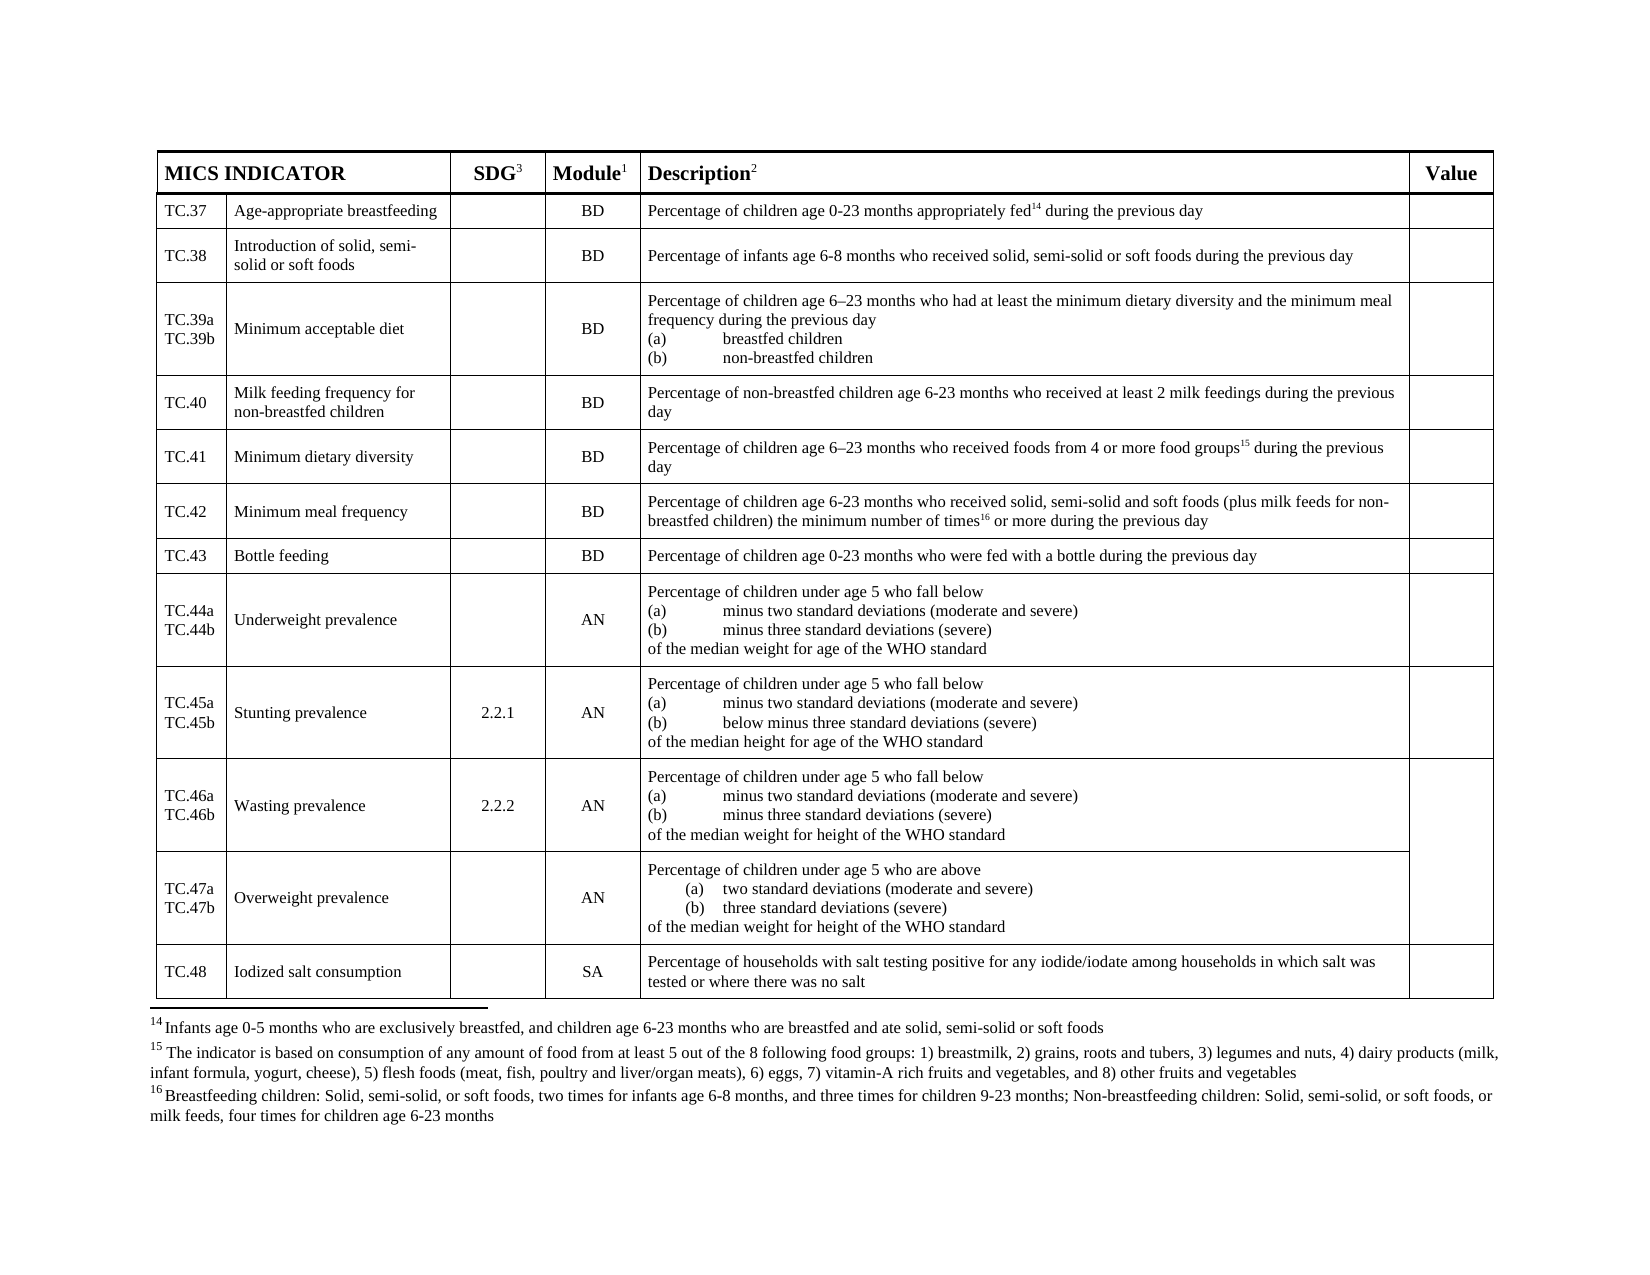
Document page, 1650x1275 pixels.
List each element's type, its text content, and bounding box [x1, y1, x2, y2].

table_cell Percentage of children age 6–23 months who had at least the minimum dietary diversity and the minimum meal frequency during the previous day breastfed children non-breastfed children [641, 283, 1409, 374]
table_cell Percentage of non-breastfed children age 6-23 months who received at least 2 milk feedings during the previous day [641, 376, 1409, 429]
table_cell SA [546, 945, 640, 998]
table_cell Percentage of children age 6–23 months who received foods from 4 or more food groups during the previous day [641, 430, 1409, 483]
table_cell Iodized salt consumption [227, 945, 450, 998]
table_cell [451, 283, 545, 374]
table_cell TC.45a TC.45b [157, 667, 226, 758]
table_cell [1410, 484, 1493, 538]
table_cell [451, 195, 545, 227]
table_cell [1410, 376, 1493, 429]
table_cell TC.48 [157, 945, 226, 998]
table_cell [1410, 945, 1493, 998]
table_cell Wasting prevalence [227, 759, 450, 851]
table_header Description2 [641, 153, 1409, 192]
table_cell Percentage of children under age 5 who fall below minus two standard deviations (moderate and severe) below minus three standard deviations (severe) of the median height for age of the WHO standard [641, 667, 1409, 758]
table_cell [451, 945, 545, 998]
table_cell BD [546, 376, 640, 429]
table_cell [451, 852, 545, 944]
table_cell Milk feeding frequency for non-breastfed children [227, 376, 450, 429]
table_cell [451, 229, 545, 282]
table_cell Percentage of households with salt testing positive for any iodide/iodate among households in which salt was tested or where there was no salt [641, 945, 1409, 998]
table_cell [451, 539, 545, 573]
table_cell [451, 484, 545, 538]
table_header Value [1410, 153, 1493, 192]
table_header Module1 [546, 153, 640, 192]
table_cell TC.41 [157, 430, 226, 483]
table_cell BD [546, 229, 640, 282]
table_cell BD [546, 484, 640, 538]
table_cell [451, 574, 545, 666]
table_header MICS INDICATOR [158, 153, 450, 192]
table_cell TC.46a TC.46b [157, 759, 226, 851]
table_cell BD [546, 195, 640, 227]
table_cell TC.37 [157, 195, 226, 227]
table_cell TC.42 [157, 484, 226, 538]
table_cell BD [546, 430, 640, 483]
table_cell BD [546, 283, 640, 374]
table_cell [451, 376, 545, 429]
table_cell Overweight prevalence [227, 852, 450, 944]
table_header SDG3 [451, 153, 545, 192]
table_cell Bottle feeding [227, 539, 450, 573]
table_cell [1410, 283, 1493, 374]
table_cell [1410, 229, 1493, 282]
table_cell 2.2.2 [451, 759, 545, 851]
table_cell TC.38 [157, 229, 226, 282]
table_cell Percentage of infants age 6-8 months who received solid, semi-solid or soft foods during the previous day [641, 229, 1409, 282]
table_cell TC.39a TC.39b [157, 283, 226, 374]
table_cell TC.47a TC.47b [157, 852, 226, 944]
table_cell [1410, 539, 1493, 573]
table_cell Percentage of children age 6-23 months who received solid, semi-solid and soft foods (plus milk feeds for non-breastfed children) the minimum number of times or more during the previous day [641, 484, 1409, 538]
table_cell Stunting prevalence [227, 667, 450, 758]
table_cell Percentage of children under age 5 who fall below minus two standard deviations (moderate and severe) minus three standard deviations (severe) of the median weight for age of the WHO standard [641, 574, 1409, 666]
table_cell Age-appropriate breastfeeding [227, 195, 450, 227]
table_cell BD [546, 539, 640, 573]
table_cell [1410, 667, 1493, 758]
table_cell Percentage of children under age 5 who are above two standard deviations (moderate and severe) three standard deviations (severe) of the median weight for height of the WHO standard [641, 852, 1409, 944]
table_cell [451, 430, 545, 483]
table_cell Percentage of children age 0-23 months who were fed with a bottle during the previous day [641, 539, 1409, 573]
table_cell Minimum meal frequency [227, 484, 450, 538]
table_cell AN [546, 759, 640, 851]
table_cell TC.40 [157, 376, 226, 429]
table_cell [1410, 430, 1493, 483]
table_cell AN [546, 667, 640, 758]
table_cell Percentage of children age 0-23 months appropriately fed during the previous day [641, 195, 1409, 227]
table_cell Introduction of solid, semi-solid or soft foods [227, 229, 450, 282]
table_cell [1410, 759, 1493, 944]
table_cell TC.44a TC.44b [157, 574, 226, 666]
table_cell 2.2.1 [451, 667, 545, 758]
table_cell Underweight prevalence [227, 574, 450, 666]
table_cell [1410, 574, 1493, 666]
table_cell Percentage of children under age 5 who fall below minus two standard deviations (moderate and severe) minus three standard deviations (severe) of the median weight for height of the WHO standard [641, 759, 1409, 851]
table_cell Minimum dietary diversity [227, 430, 450, 483]
table_cell AN [546, 852, 640, 944]
table_cell AN [546, 574, 640, 666]
table_cell TC.43 [157, 539, 226, 573]
table_cell Minimum acceptable diet [227, 283, 450, 374]
table_cell [1410, 195, 1493, 227]
